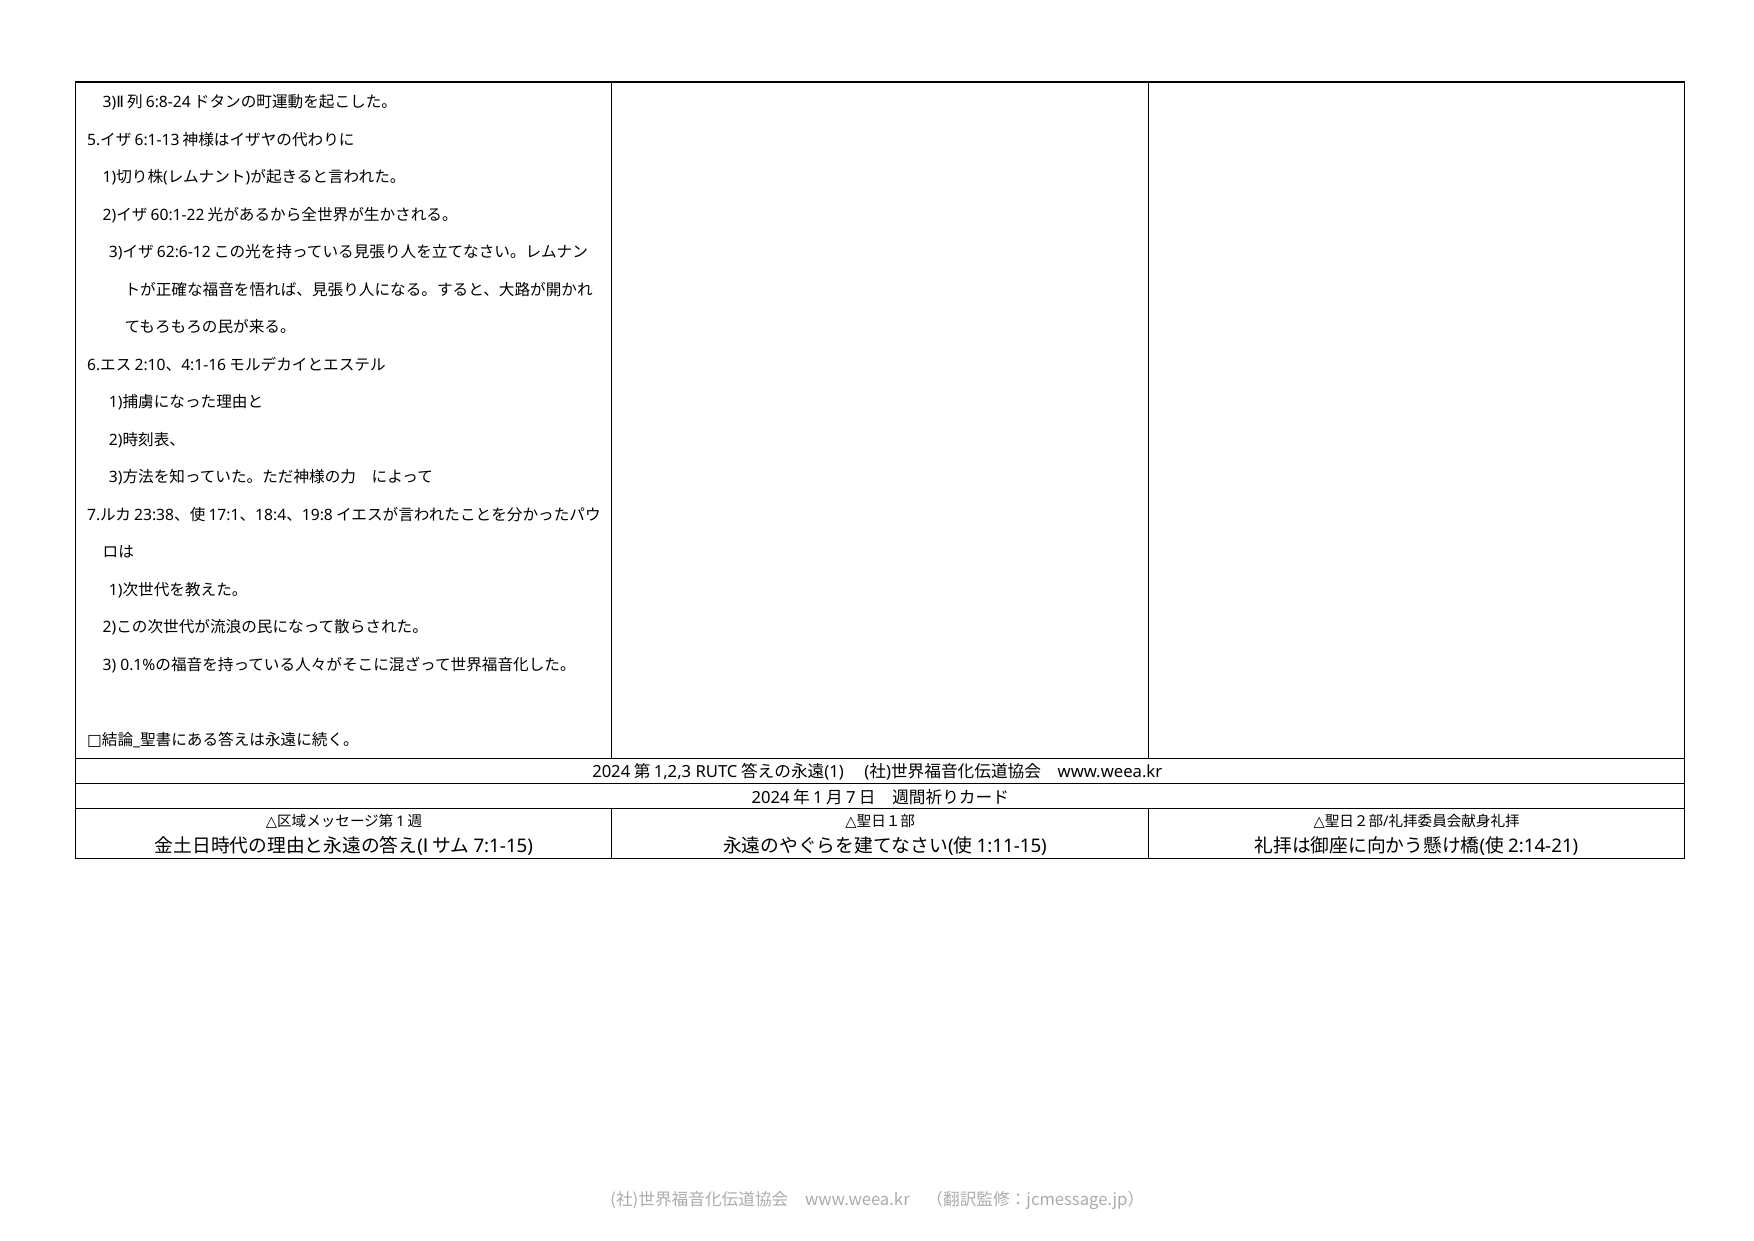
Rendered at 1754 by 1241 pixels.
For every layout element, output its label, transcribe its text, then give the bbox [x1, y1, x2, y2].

table_cell △聖日２部/礼拝委員会献身礼拝 礼拝は御座に向かう懸け橋(使 2:14-21) [1149, 809, 1684, 857]
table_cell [612, 83, 1148, 757]
table_cell 2024年1月7日 週間祈りカード [76, 784, 1684, 808]
table_cell △区域メッセージ第1週 金土日時代の理由と永遠の答え(Ⅰサム 7:1-15) [76, 809, 611, 857]
table_cell △聖日１部 永遠のやぐらを建てなさい(使 1:11-15) [612, 809, 1148, 857]
table_cell 2024第1,2,3 RUTC答えの永遠(1) (社)世界福音化伝道協会 www.weea.kr [76, 759, 1684, 783]
